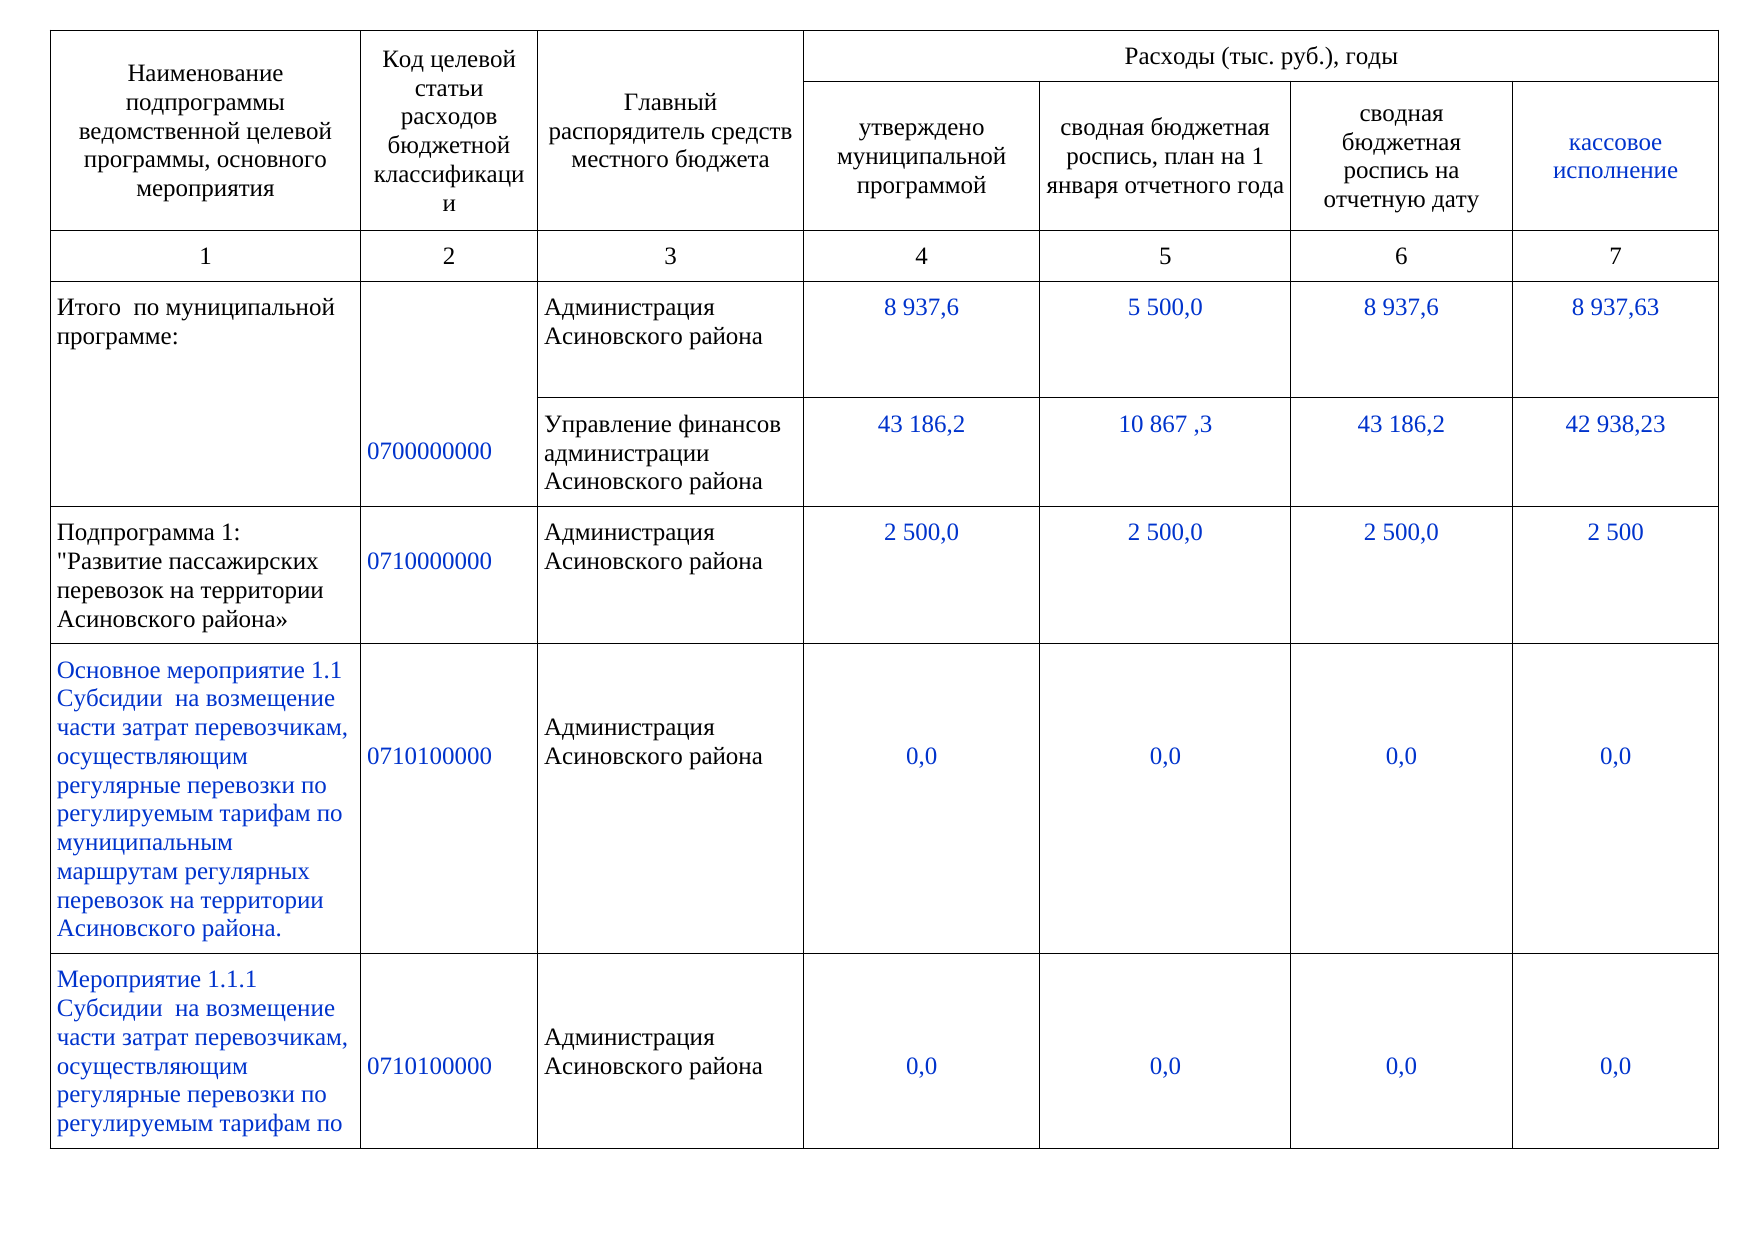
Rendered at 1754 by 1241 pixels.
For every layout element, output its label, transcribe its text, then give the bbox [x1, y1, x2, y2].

table_cell утверждено муниципальной программой [804, 82, 1039, 230]
table_cell сводная бюджетная роспись, план на 1 января отчетного года [1040, 82, 1290, 230]
table_cell Управление финансов администрации Асиновского района [538, 398, 803, 506]
table_cell 8 937,6 [804, 282, 1039, 397]
table_cell 0700000000 [361, 282, 537, 506]
table_cell 5 500,0 [1040, 282, 1290, 397]
table_cell кассовое исполнение [1513, 82, 1718, 230]
table_cell 2 500,0 [1040, 507, 1290, 643]
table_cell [538, 954, 803, 1148]
table_cell 42 938,23 [1513, 398, 1718, 506]
table_cell Администрация Асиновского района [538, 507, 803, 643]
table_cell 0,0 [1291, 644, 1512, 953]
table_cell Основное мероприятие 1.1 Субсидии на возмещение части затрат перевозчикам, осуществляющим регулярные перевозки по регулируемым тарифам по муниципальным маршрутам регулярных перевозок на территории Асиновского района. [51, 644, 360, 953]
table_cell 6 [1291, 231, 1512, 281]
table_cell 2 [361, 231, 537, 281]
table_cell 43 186,2 [804, 398, 1039, 506]
table_cell 0,0 [1040, 644, 1290, 953]
table_cell 0,0 [1291, 954, 1512, 1148]
table_cell 3 [538, 231, 803, 281]
table_cell 1 [51, 231, 360, 281]
table_cell 0710100000 [361, 644, 537, 953]
table_cell 10 867 ,3 [1040, 398, 1290, 506]
table_cell 4 [804, 231, 1039, 281]
table_cell 7 [1513, 231, 1718, 281]
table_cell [51, 954, 360, 1148]
table_cell 0,0 [804, 954, 1039, 1148]
table_cell 5 [1040, 231, 1290, 281]
table_cell 0,0 [1513, 954, 1718, 1148]
table_cell 2 500 [1513, 507, 1718, 643]
table_cell Администрация Асиновского района [538, 644, 803, 953]
table_cell 0,0 [804, 644, 1039, 953]
table_cell Итого по муниципальной программе: [51, 282, 360, 506]
table_cell сводная бюджетная роспись на отчетную дату [1291, 82, 1512, 230]
table_cell 0710100000 [361, 954, 537, 1148]
table_header Код целевой статьи расходов бюджетной классификации [361, 31, 537, 230]
table_cell Подпрограмма 1: "Развитие пассажирских перевозок на территории Асиновского района» [51, 507, 360, 643]
table_header Расходы (тыс. руб.), годы [804, 31, 1718, 81]
table_cell 0710000000 [361, 507, 537, 643]
table_header Наименование подпрограммы ведомственной целевой программы, основного мероприятия [51, 31, 360, 230]
table_cell 43 186,2 [1291, 398, 1512, 506]
table_cell 2 500,0 [804, 507, 1039, 643]
table_cell 8 937,6 [1291, 282, 1512, 397]
table_cell 8 937,63 [1513, 282, 1718, 397]
table_cell Администрация Асиновского района [538, 282, 803, 397]
table_cell 0,0 [1040, 954, 1290, 1148]
table_cell 2 500,0 [1291, 507, 1512, 643]
table_header Главный распорядитель средств местного бюджета [538, 31, 803, 230]
table_cell 0,0 [1513, 644, 1718, 953]
